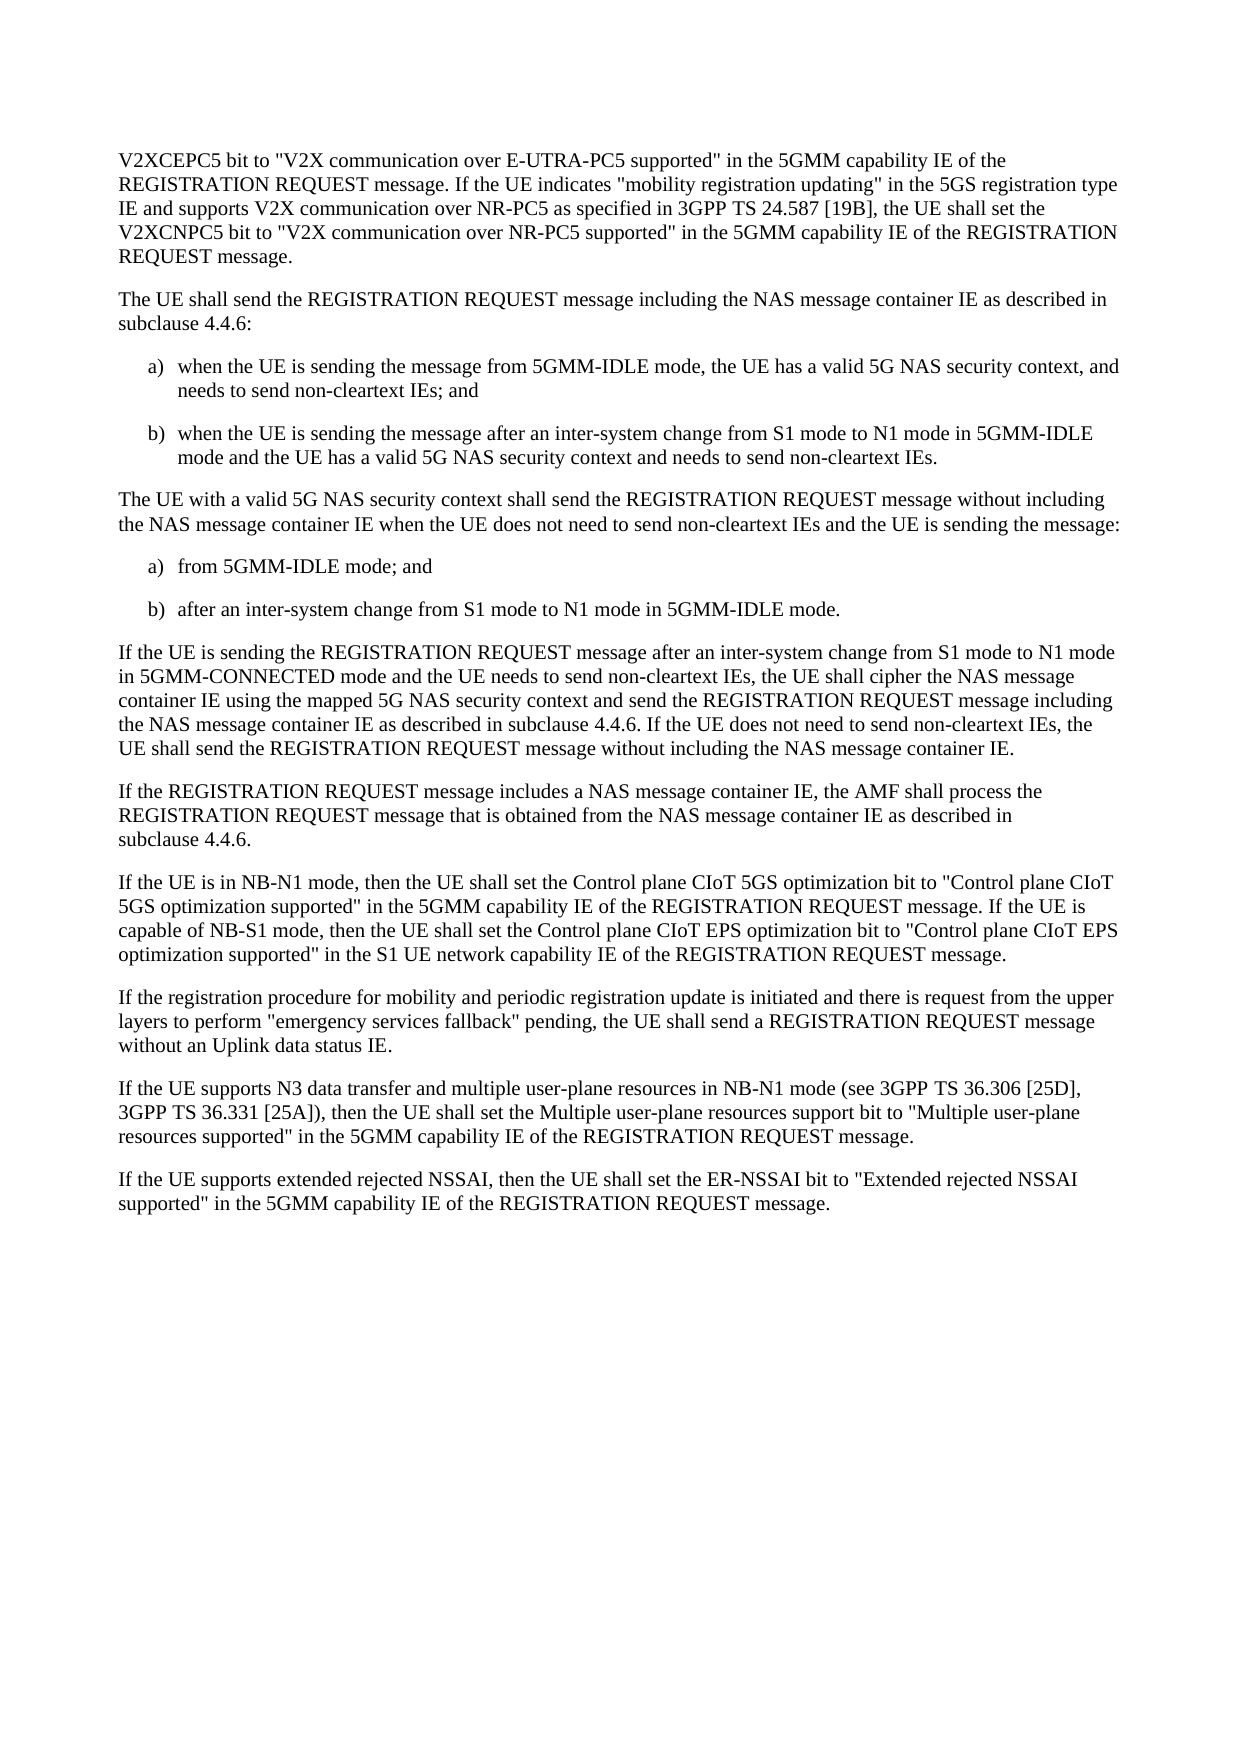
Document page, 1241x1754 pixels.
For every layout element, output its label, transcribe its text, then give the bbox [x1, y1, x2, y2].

text If the UE supports extended rejected NSSAI, then the UE shall set the ER-NSSAI bit to "Extended rejected NSSAI supported" in the 5GMM capability IE of the REGISTRATION REQUEST message. [118, 1167, 1122, 1215]
text The UE shall send the REGISTRATION REQUEST message including the NAS message container IE as described in subclause 4.4.6: [118, 287, 1122, 335]
text b) after an inter-system change from S1 mode to N1 mode in 5GMM-IDLE mode. [148, 597, 1122, 621]
text If the UE is sending the REGISTRATION REQUEST message after an inter-system change from S1 mode to N1 mode in 5GMM-CONNECTED mode and the UE needs to send non-cleartext IEs, the UE shall cipher the NAS message container IE using the mapped 5G NAS security context and send the REGISTRATION REQUEST message including the NAS message container IE as described in subclause 4.4.6. If the UE does not need to send non-cleartext IEs, the UE shall send the REGISTRATION REQUEST message without including the NAS message container IE. [118, 640, 1122, 760]
text If the registration procedure for mobility and periodic registration update is initiated and there is request from the upper layers to perform "emergency services fallback" pending, the UE shall send a REGISTRATION REQUEST message without an Uplink data status IE. [118, 985, 1122, 1057]
text b) when the UE is sending the message after an inter-system change from S1 mode to N1 mode in 5GMM-IDLE mode and the UE has a valid 5G NAS security context and needs to send non-cleartext IEs. [148, 421, 1122, 469]
text a) when the UE is sending the message from 5GMM-IDLE mode, the UE has a valid 5G NAS security context, and needs to send non-cleartext IEs; and [148, 354, 1122, 402]
text If the UE is in NB-N1 mode, then the UE shall set the Control plane CIoT 5GS optimization bit to "Control plane CIoT 5GS optimization supported" in the 5GMM capability IE of the REGISTRATION REQUEST message. If the UE is capable of NB-S1 mode, then the UE shall set the Control plane CIoT EPS optimization bit to "Control plane CIoT EPS optimization supported" in the S1 UE network capability IE of the REGISTRATION REQUEST message. [118, 870, 1122, 966]
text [118, 148, 1122, 268]
text The UE with a valid 5G NAS security context shall send the REGISTRATION REQUEST message without including the NAS message container IE when the UE does not need to send non-cleartext IEs and the UE is sending the message: [118, 487, 1122, 536]
text If the REGISTRATION REQUEST message includes a NAS message container IE, the AMF shall process the REGISTRATION REQUEST message that is obtained from the NAS message container IE as described in subclause 4.4.6. [118, 779, 1122, 851]
text If the UE supports N3 data transfer and multiple user-plane resources in NB-N1 mode (see 3GPP TS 36.306 [25D], 3GPP TS 36.331 [25A]), then the UE shall set the Multiple user-plane resources support bit to "Multiple user-plane resources supported" in the 5GMM capability IE of the REGISTRATION REQUEST message. [118, 1076, 1122, 1148]
text a) from 5GMM-IDLE mode; and [148, 554, 1122, 578]
